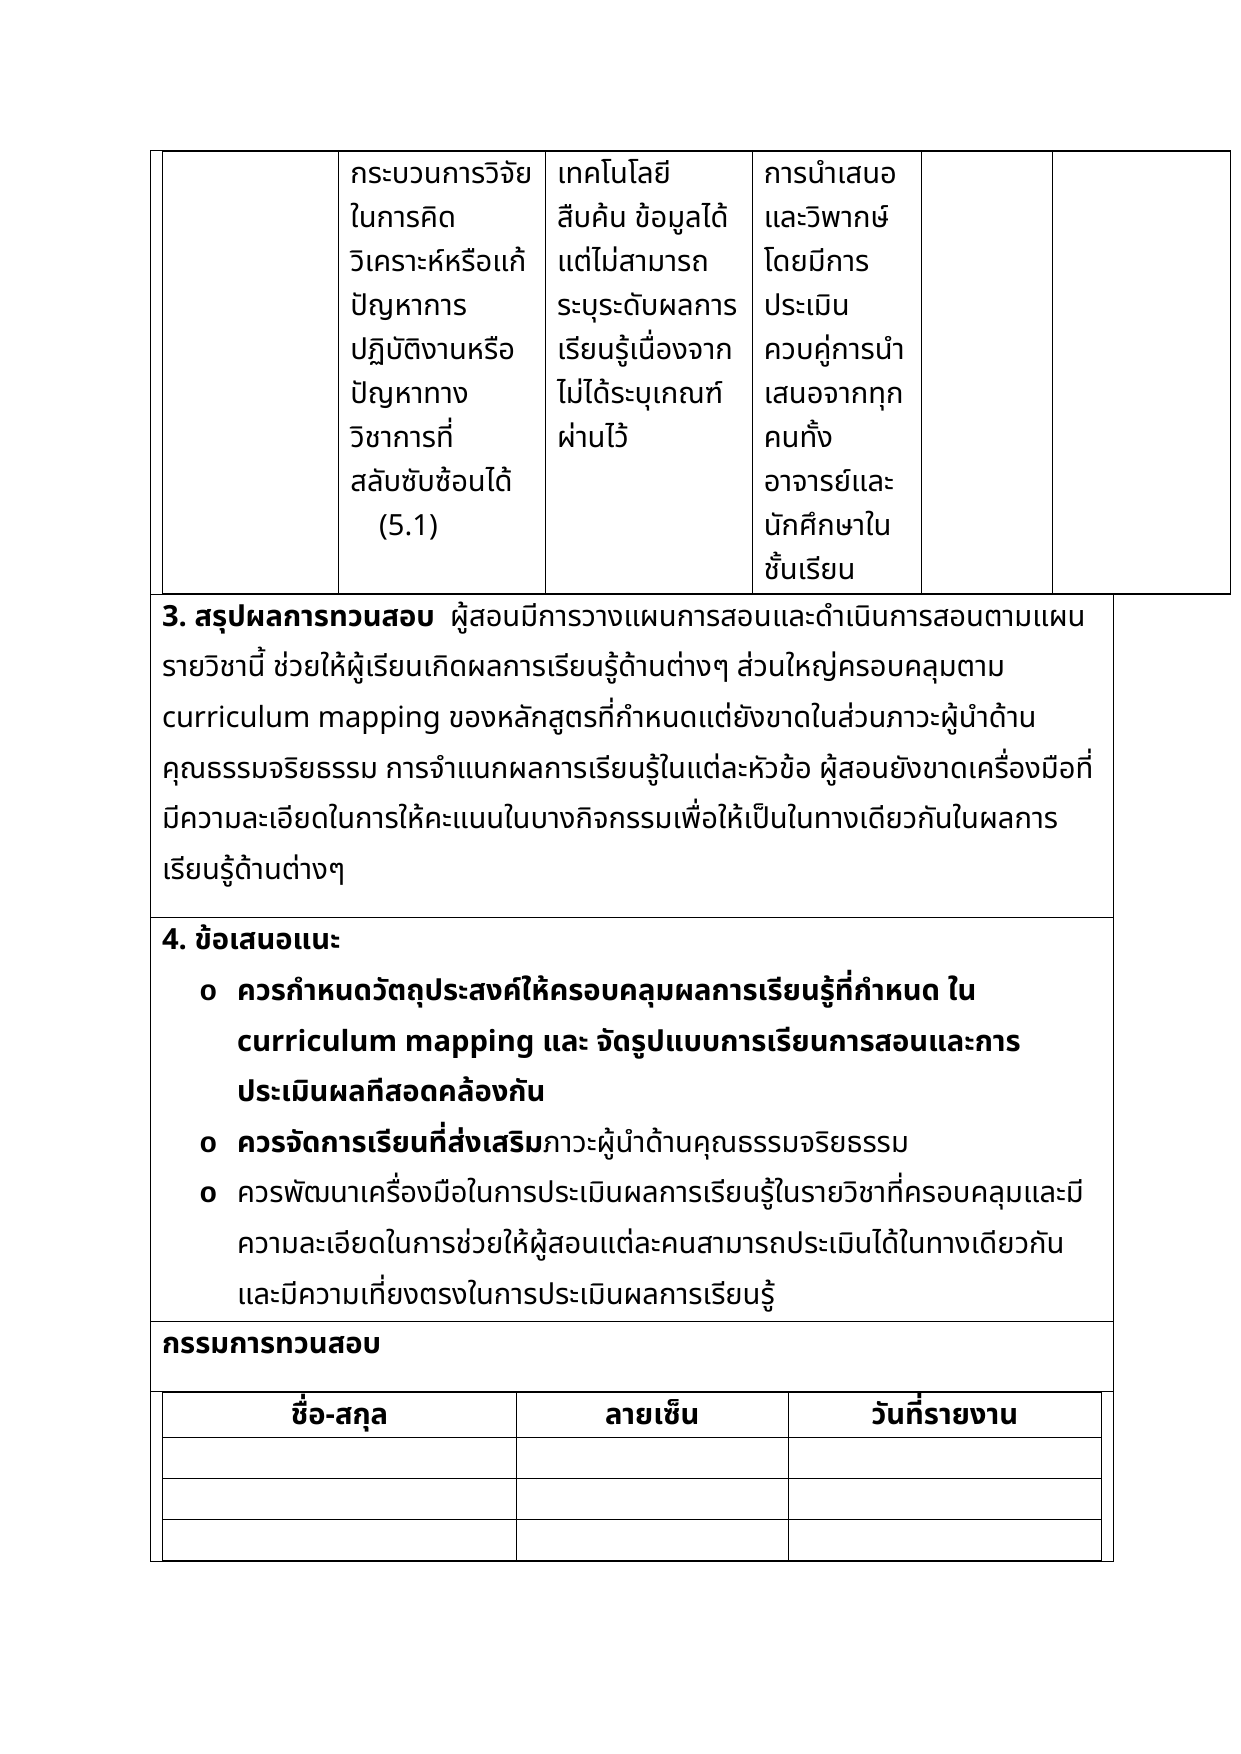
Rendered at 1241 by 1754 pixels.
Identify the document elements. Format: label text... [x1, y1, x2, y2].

table_cell 3. สรุปผลการทวนสอบ ผู้สอนมีการวางแผนการสอนและดำเนินการสอนตามแผน รายวิชานี้ ช่วยให้ผู้เรียนเกิดผลการเรียนรู้ด้านต่างๆ ส่วนใหญ่ครอบคลุมตาม curriculum mapping ของหลักสูตรที่กำหนดแต่ยังขาดในส่วนภาวะผู้นำด้านคุณธรรมจริยธรรม การจำแนกผลการเรียนรู้ในแต่ละหัวข้อ ผู้สอนยังขาดเครื่องมือที่มีความละเอียดในการให้คะแนนในบางกิจกรรมเพื่อให้เป็นในทางเดียวกันในผลการเรียนรู้ด้านต่างๆ [151, 595, 1113, 917]
table_cell [789, 1438, 1101, 1478]
table_cell [163, 1479, 516, 1519]
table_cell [151, 151, 162, 594]
table_cell 4. ข้อเสนอแนะ ควรกำหนดวัตถุประสงค์ให้ครอบคลุมผลการเรียนรู้ที่กำหนด ใน curriculum mapping และ จัดรูปแบบการเรียนการสอนและการประเมินผลทีสอดคล้องกัน ควรจัดการเรียนที่ส่งเสริมภาวะผู้นำด้านคุณธรรมจริยธรรม ควรพัฒนาเครื่องมือในการประเมินผลการเรียนรู้ในรายวิชาที่ครอบคลุมและมีความละเอียดในการช่วยให้ผู้สอนแต่ละคนสามารถประเมินได้ในทางเดียวกัน และมีความเที่ยงตรงในการประเมินผลการเรียนรู้ [151, 918, 1113, 1321]
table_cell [922, 152, 1052, 593]
table_cell กรรมการทวนสอบ [151, 1322, 1113, 1391]
table_cell [163, 1520, 516, 1560]
table_cell [517, 1438, 788, 1478]
table_cell [517, 1393, 788, 1437]
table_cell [1053, 152, 1230, 593]
table_cell [517, 1479, 788, 1519]
table_cell [517, 1520, 788, 1560]
table_cell [151, 1392, 162, 1561]
table_cell [789, 1393, 1101, 1437]
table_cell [546, 152, 752, 593]
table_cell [339, 152, 545, 593]
table_cell [163, 1393, 516, 1437]
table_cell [753, 152, 921, 593]
table_cell [163, 1438, 516, 1478]
table_cell [789, 1479, 1101, 1519]
table_cell [789, 1520, 1101, 1560]
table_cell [163, 152, 338, 593]
table_cell [1102, 1392, 1113, 1561]
